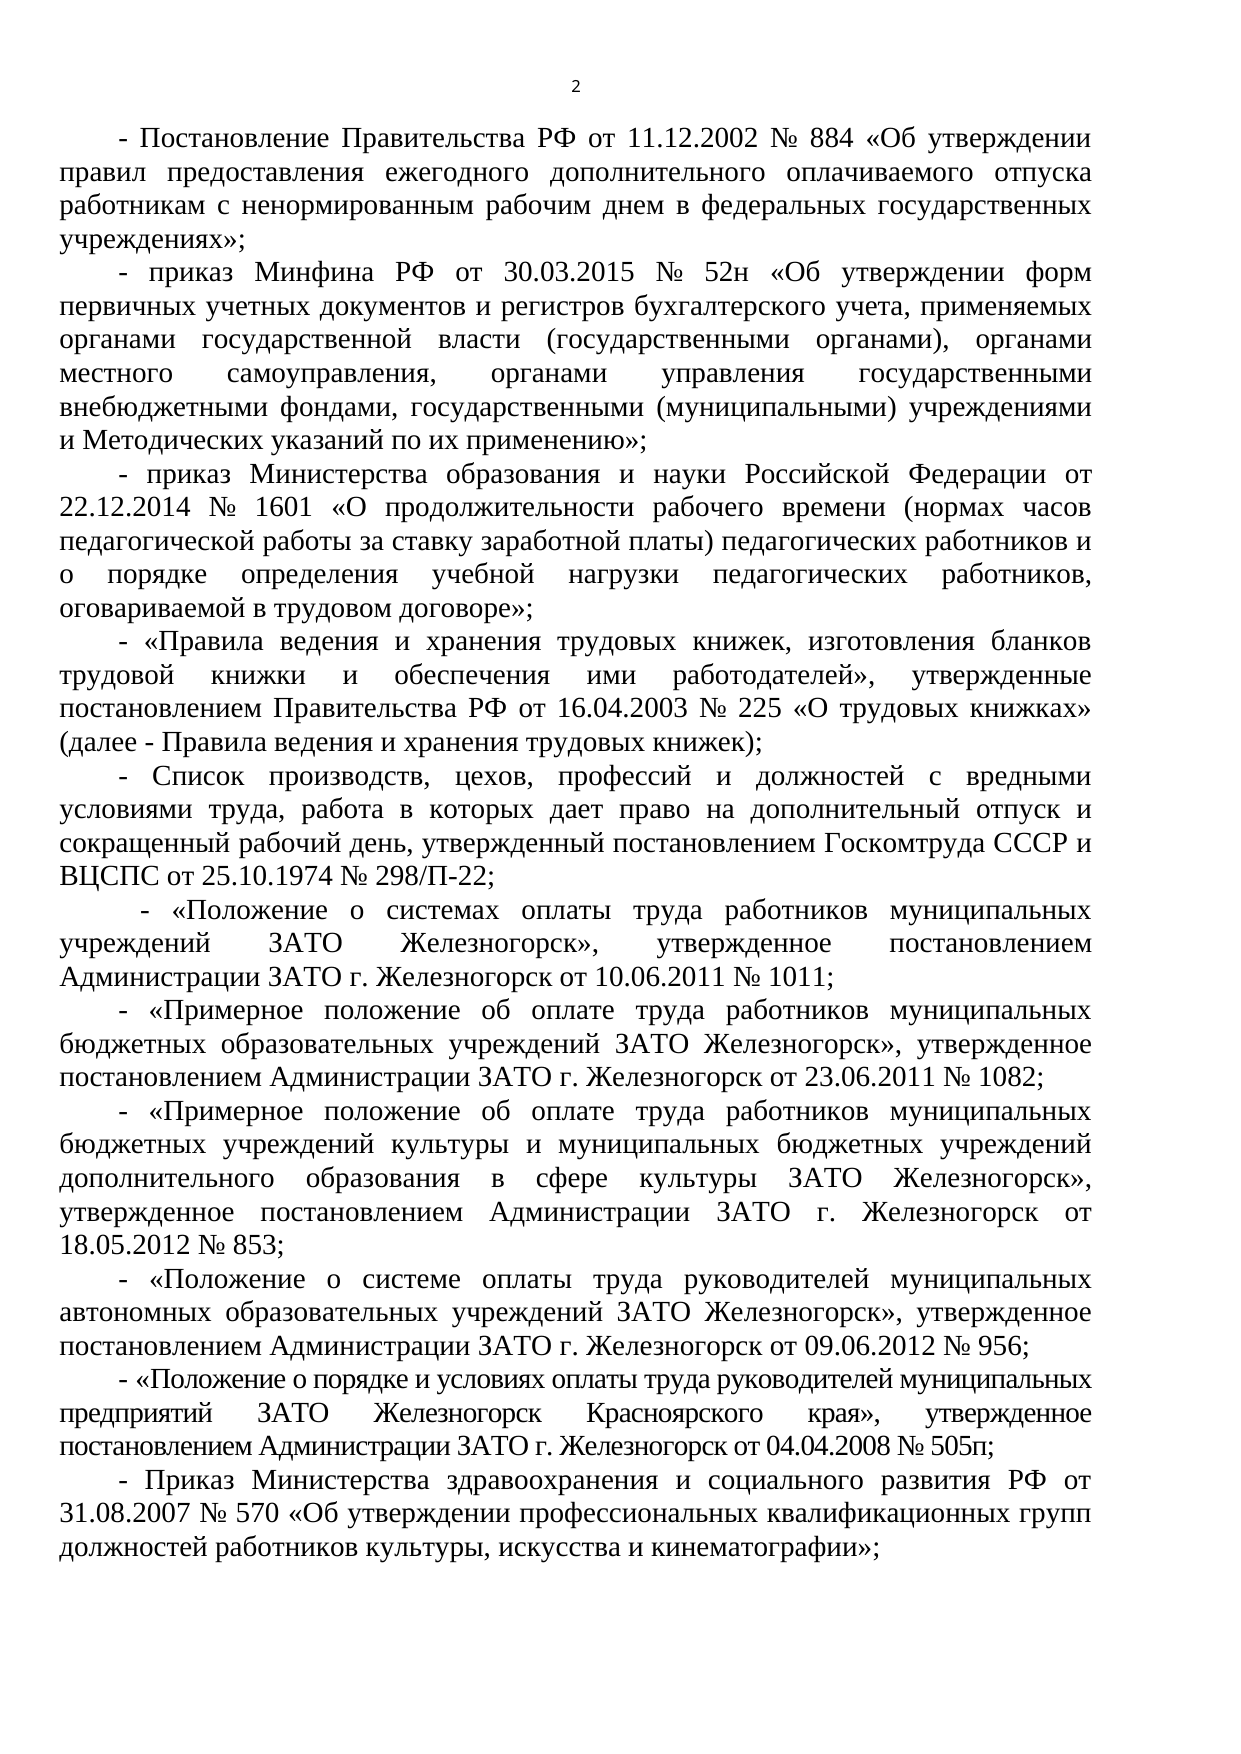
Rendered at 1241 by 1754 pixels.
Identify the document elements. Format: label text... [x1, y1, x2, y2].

text - Приказ Министерства здравоохранения и социального развития РФ от 31.08.2007 № 570 «Об утверждении профессиональных квалификационных групп должностей работников культуры, искусства и кинематографии»; [59, 1462, 1093, 1563]
text - Список производств, цехов, профессий и должностей с вредными условиями труда, работа в которых дает право на дополнительный отпуск и сокращенный рабочий день, утвержденный постановлением Госкомтруда СССР и ВЦСПС от 25.10.1974 № 298/П-22; [59, 758, 1093, 892]
text - «Положение о системах оплаты труда работников муниципальных учреждений ЗАТО Железногорск», утвержденное постановлением Администрации ЗАТО г. Железногорск от 10.06.2011 № 1011; [59, 892, 1093, 992]
text - приказ Министерства образования и науки Российской Федерации от 22.12.2014 № 1601 «О продолжительности рабочего времени (нормах часов педагогической работы за ставку заработной платы) педагогических работников и о порядке определения учебной нагрузки педагогических работников, оговариваемой в трудовом договоре»; [59, 456, 1093, 623]
text - приказ Минфина РФ от 30.03.2015 № 52н «Об утверждении форм первичных учетных документов и регистров бухгалтерского учета, применяемых органами государственной власти (государственными органами), органами местного самоуправления, органами управления государственными внебюджетными фондами, государственными (муниципальными) учреждениями и Методических указаний по их применению»; [59, 254, 1093, 456]
text - Постановление Правительства РФ от 11.12.2002 № 884 «Об утверждении правил предоставления ежегодного дополнительного оплачиваемого отпуска работникам с ненормированным рабочим днем в федеральных государственных учреждениях»; [59, 120, 1093, 254]
text - «Примерное положение об оплате труда работников муниципальных бюджетных учреждений культуры и муниципальных бюджетных учреждений дополнительного образования в сфере культуры ЗАТО Железногорск», утвержденное постановлением Администрации ЗАТО г. Железногорск от 18.05.2012 № 853; [59, 1093, 1093, 1261]
text - «Положение о системе оплаты труда руководителей муниципальных автономных образовательных учреждений ЗАТО Железногорск», утвержденное постановлением Администрации ЗАТО г. Железногорск от 09.06.2012 № 956; [59, 1261, 1093, 1361]
text - «Примерное положение об оплате труда работников муниципальных бюджетных образовательных учреждений ЗАТО Железногорск», утвержденное постановлением Администрации ЗАТО г. Железногорск от 23.06.2011 № 1082; [59, 992, 1093, 1093]
text - «Правила ведения и хранения трудовых книжек, изготовления бланков трудовой книжки и обеспечения ими работодателей», утвержденные постановлением Правительства РФ от 16.04.2003 № 225 «О трудовых книжках» (далее - Правила ведения и хранения трудовых книжек); [59, 623, 1093, 758]
text - «Положение о порядке и условиях оплаты труда руководителей муниципальных предприятий ЗАТО Железногорск Красноярского края», утвержденное постановлением Администрации ЗАТО г. Железногорск от 04.04.2008 № 505п; [59, 1361, 1093, 1462]
